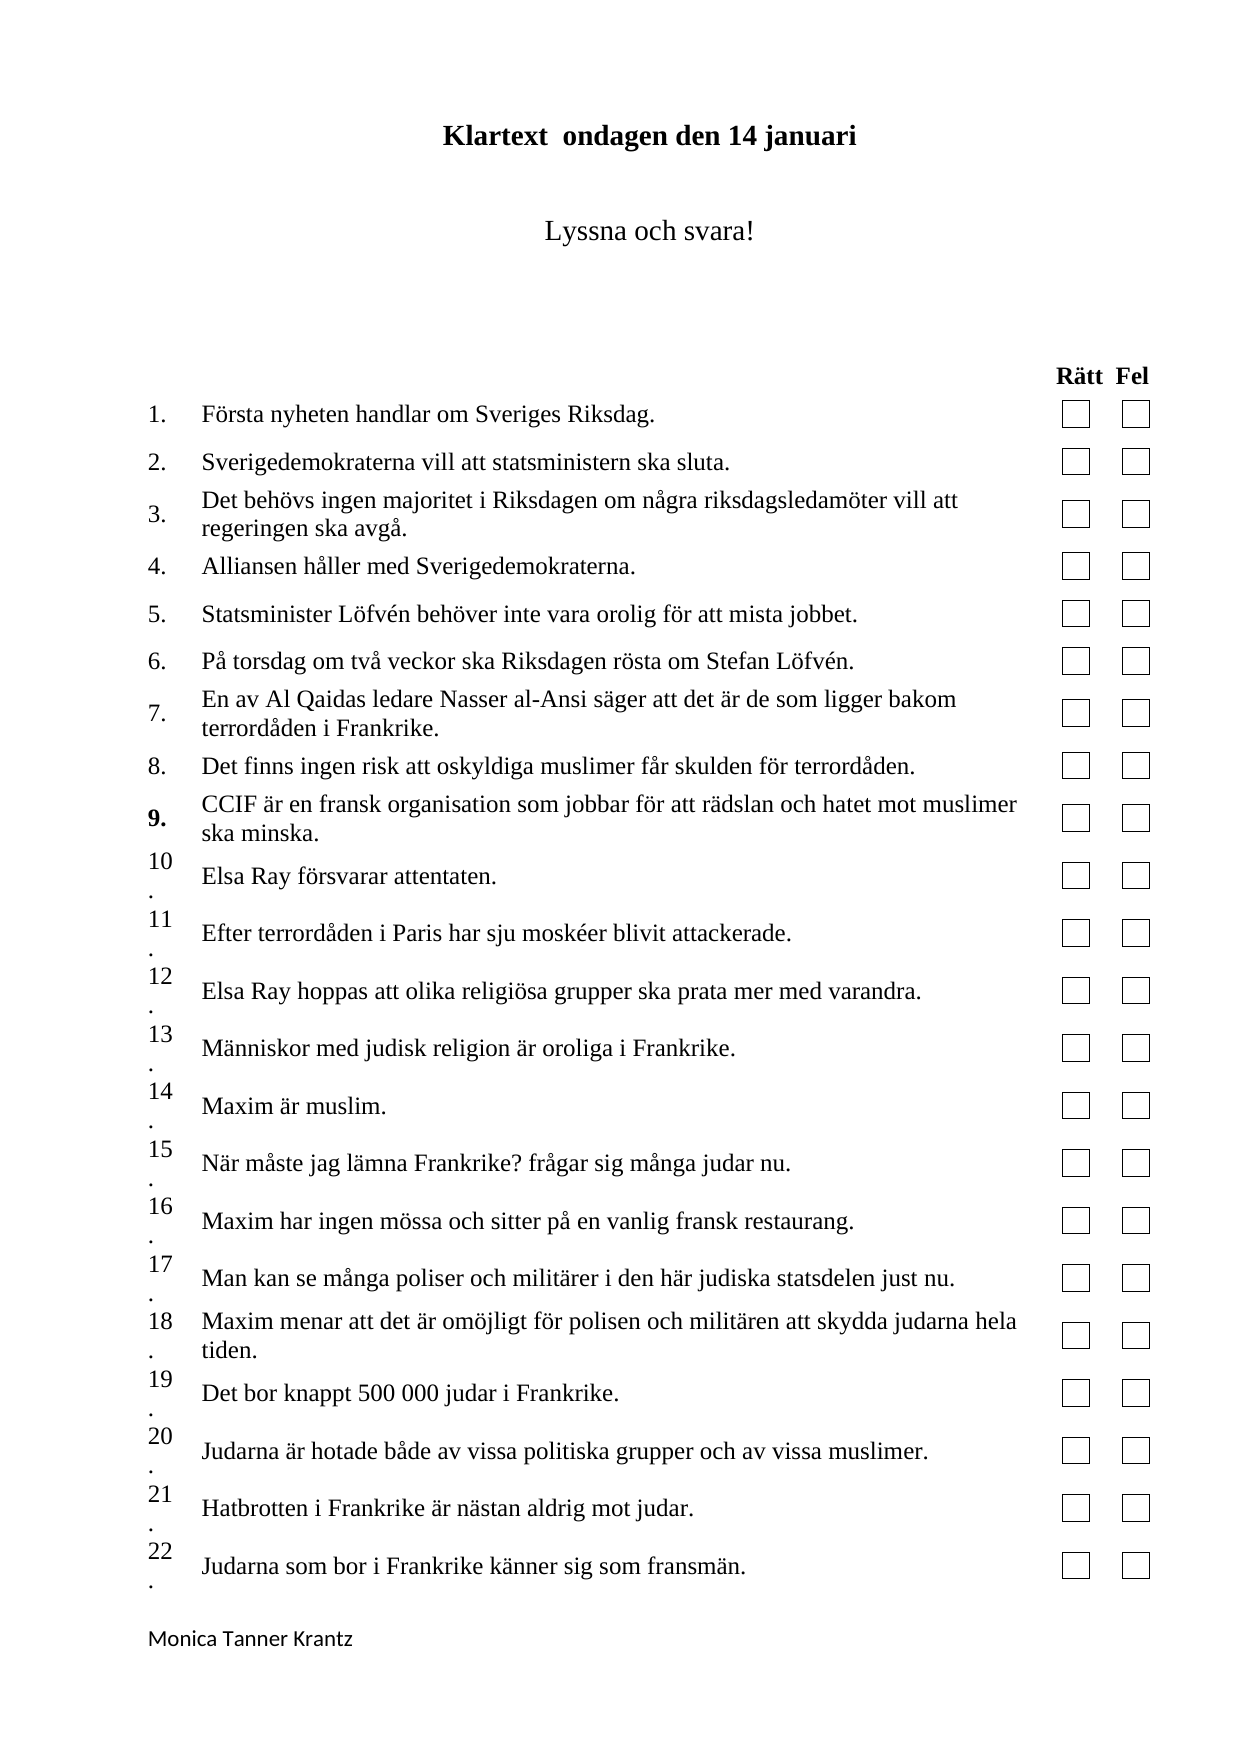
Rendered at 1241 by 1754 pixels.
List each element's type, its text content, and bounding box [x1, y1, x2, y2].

table_cell [1034, 485, 1152, 542]
table_cell 4. [136, 542, 190, 589]
table_cell [1034, 1479, 1152, 1536]
table_cell När måste jag lämna Frankrike? frågar sig många judar nu. [190, 1134, 1034, 1191]
table_cell Det behövs ingen majoritet i Riksdagen om några riksdagsledamöter vill att regeringen ska avgå. [190, 485, 1034, 542]
table_cell På torsdag om två veckor ska Riksdagen rösta om Stefan Löfvén. [190, 637, 1034, 684]
table_cell [1034, 961, 1152, 1019]
table_cell 10. [136, 846, 190, 904]
table_cell [1034, 1249, 1152, 1306]
table_cell 16. [136, 1191, 190, 1249]
table_cell 19. [136, 1364, 190, 1421]
table_cell [1034, 684, 1152, 742]
table_cell 17. [136, 1249, 190, 1306]
table_header [1034, 390, 1152, 437]
table_cell 20. [136, 1421, 190, 1479]
table_cell 6. [136, 637, 190, 684]
table_cell Elsa Ray hoppas att olika religiösa grupper ska prata mer med varandra. [190, 961, 1034, 1019]
table_cell [1034, 1364, 1152, 1421]
table_cell [1034, 1421, 1152, 1479]
table_cell 21. [136, 1479, 190, 1536]
table_cell [1034, 846, 1152, 904]
table_cell 18. [136, 1306, 190, 1364]
table_cell [1034, 1076, 1152, 1134]
table_cell Efter terrordåden i Paris har sju moskéer blivit attackerade. [190, 904, 1034, 961]
table_cell Judarna är hotade både av vissa politiska grupper och av vissa muslimer. [190, 1421, 1034, 1479]
table_cell Man kan se många poliser och militärer i den här judiska statsdelen just nu. [190, 1249, 1034, 1306]
table_cell [1034, 742, 1152, 789]
table_cell 8. [136, 742, 190, 789]
table_cell 9. [136, 789, 190, 846]
table_cell 7. [136, 684, 190, 742]
table_cell 3. [136, 485, 190, 542]
table_cell 15. [136, 1134, 190, 1191]
table_cell 12. [136, 961, 190, 1019]
table_cell [1034, 1306, 1152, 1364]
table_cell [1034, 590, 1152, 637]
text Lyssna och svara! [148, 213, 1152, 247]
table_cell Hatbrotten i Frankrike är nästan aldrig mot judar. [190, 1479, 1034, 1536]
table_cell Maxim har ingen mössa och sitter på en vanlig fransk restaurang. [190, 1191, 1034, 1249]
table_cell 11. [136, 904, 190, 961]
table_cell 2. [136, 438, 190, 485]
table_cell Det bor knappt 500 000 judar i Frankrike. [190, 1364, 1034, 1421]
table_cell [1034, 1134, 1152, 1191]
table_cell Maxim är muslim. [190, 1076, 1034, 1134]
table_cell [1034, 542, 1152, 589]
table_cell [1034, 904, 1152, 961]
table_cell Statsminister Löfvén behöver inte vara orolig för att mista jobbet. [190, 590, 1034, 637]
table_cell 22. [136, 1536, 190, 1594]
table_header 1. [136, 390, 190, 437]
table_cell [1034, 789, 1152, 846]
table_header Första nyheten handlar om Sveriges Riksdag. [190, 390, 1034, 437]
table_cell Sverigedemokraterna vill att statsministern ska sluta. [190, 438, 1034, 485]
table_cell Judarna som bor i Frankrike känner sig som fransmän. [190, 1536, 1034, 1594]
table_cell [1034, 438, 1152, 485]
table_cell Alliansen håller med Sverigedemokraterna. [190, 542, 1034, 589]
table_cell [1034, 637, 1152, 684]
table_cell CCIF är en fransk organisation som jobbar för att rädslan och hatet mot muslimer ska minska. [190, 789, 1034, 846]
table_cell Människor med judisk religion är oroliga i Frankrike. [190, 1019, 1034, 1076]
table_cell 5. [136, 590, 190, 637]
text Klartext ondagen den 14 januari [148, 118, 1152, 180]
table_cell [1034, 1536, 1152, 1594]
table_cell Elsa Ray försvarar attentaten. [190, 846, 1034, 904]
table_cell [1034, 1019, 1152, 1076]
table_cell Maxim menar att det är omöjligt för polisen och militären att skydda judarna hela tiden. [190, 1306, 1034, 1364]
text Rätt Fel [148, 333, 1152, 390]
table_cell 13. [136, 1019, 190, 1076]
table_cell [1034, 1191, 1152, 1249]
table_cell Det finns ingen risk att oskyldiga muslimer får skulden för terrordåden. [190, 742, 1034, 789]
table_cell En av Al Qaidas ledare Nasser al-Ansi säger att det är de som ligger bakom terrordåden i Frankrike. [190, 684, 1034, 742]
table_cell 14. [136, 1076, 190, 1134]
